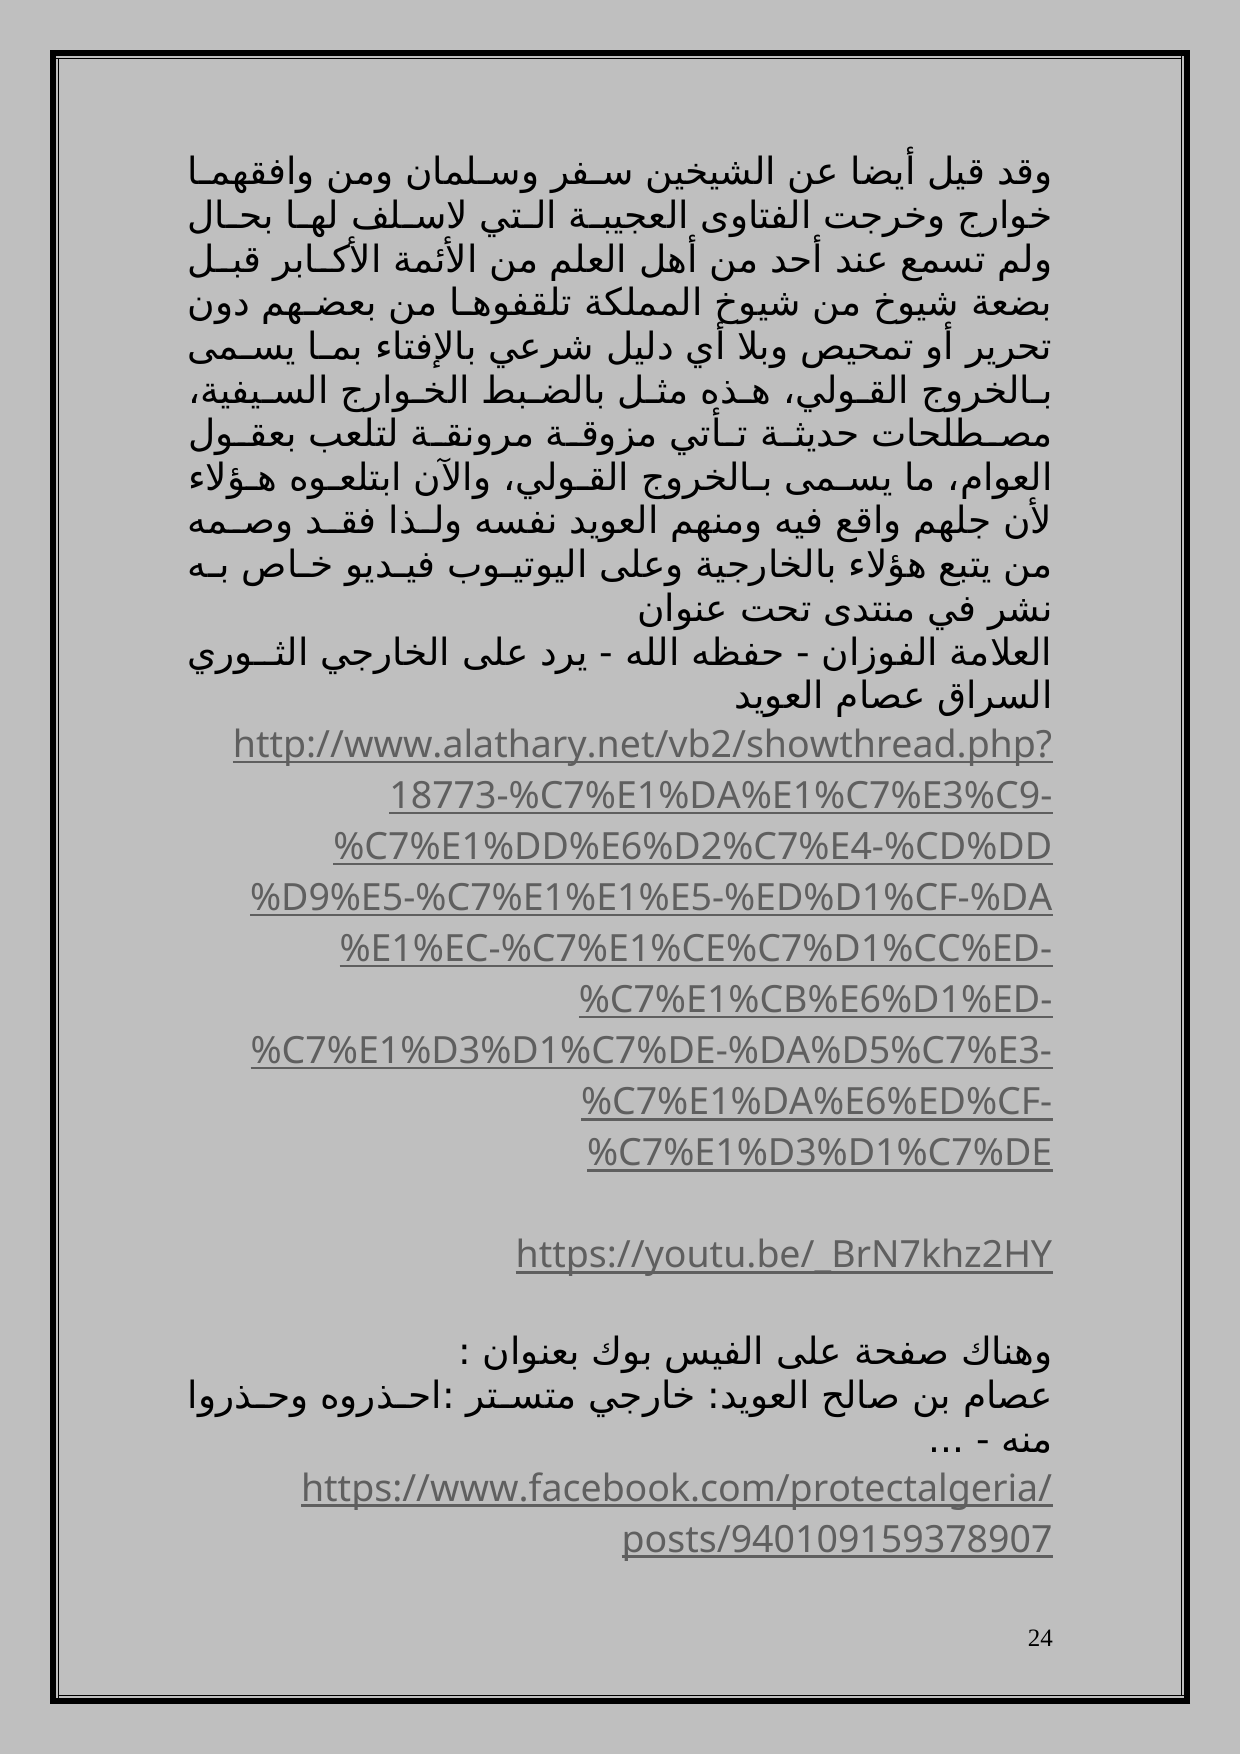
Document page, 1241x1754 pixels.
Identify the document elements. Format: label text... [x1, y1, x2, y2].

text وقد قيل أيضا عن الشيخين سفر وسلمان ومن وافقهما خوارج وخرجت الفتاوى العجيبة التي لاسلف لها بحال ولم تسمع عند أحد من أهل العلم من الأئمة الأكابر قبل بضعة شيوخ من شيوخ المملكة تلقفوها من بعضهم دون تحرير أو تمحيص وبلا أي دليل شرعي بالإفتاء بما يسمى بالخروج القولي، هذه مثل بالضبط الخوارج السيفية، مصطلحات حديثة تأتي مزوقة مرونقة لتلعب بعقول العوام، ما يسمى بالخروج القولي، والآن ابتلعوه هؤلاء لأن جلهم واقع فيه ومنهم العويد نفسه ولذا فقد وصمه من يتبع هؤلاء بالخارجية وعلى اليوتيوب فيديو خاص به نشر في منتدى تحت عنوان [187, 150, 1053, 630]
text https://www.facebook.com/protectalgeria/posts/940109159378907 [187, 1461, 1053, 1563]
text http://www.alathary.net/vb2/showthread.php?18773-%C7%E1%DA%E1%C7%E3%C9-%C7%E1%DD%E6%D2%C7%E4-%CD%DD%D9%E5-%C7%E1%E1%E5-%ED%D1%CF-%DA%E1%EC-%C7%E1%CE%C7%D1%CC%ED-%C7%E1%CB%E6%D1%ED-%C7%E1%D3%D1%C7%DE-%DA%D5%C7%E3-%C7%E1%DA%E6%ED%CF-%C7%E1%D3%D1%C7%DE [187, 717, 1053, 1177]
text عصام بن صالح العويد: خارجي متستر :احذروه وحذروا منه - ... [187, 1373, 1053, 1461]
text https://youtu.be/_BrN7khz2HY [187, 1228, 1053, 1279]
text وهناك صفحة على الفيس بوك بعنوان : [187, 1330, 1053, 1373]
text العلامة الفوزان - حفظه الله - يرد على الخارجي الثوري السراق عصام العويد [187, 630, 1053, 717]
